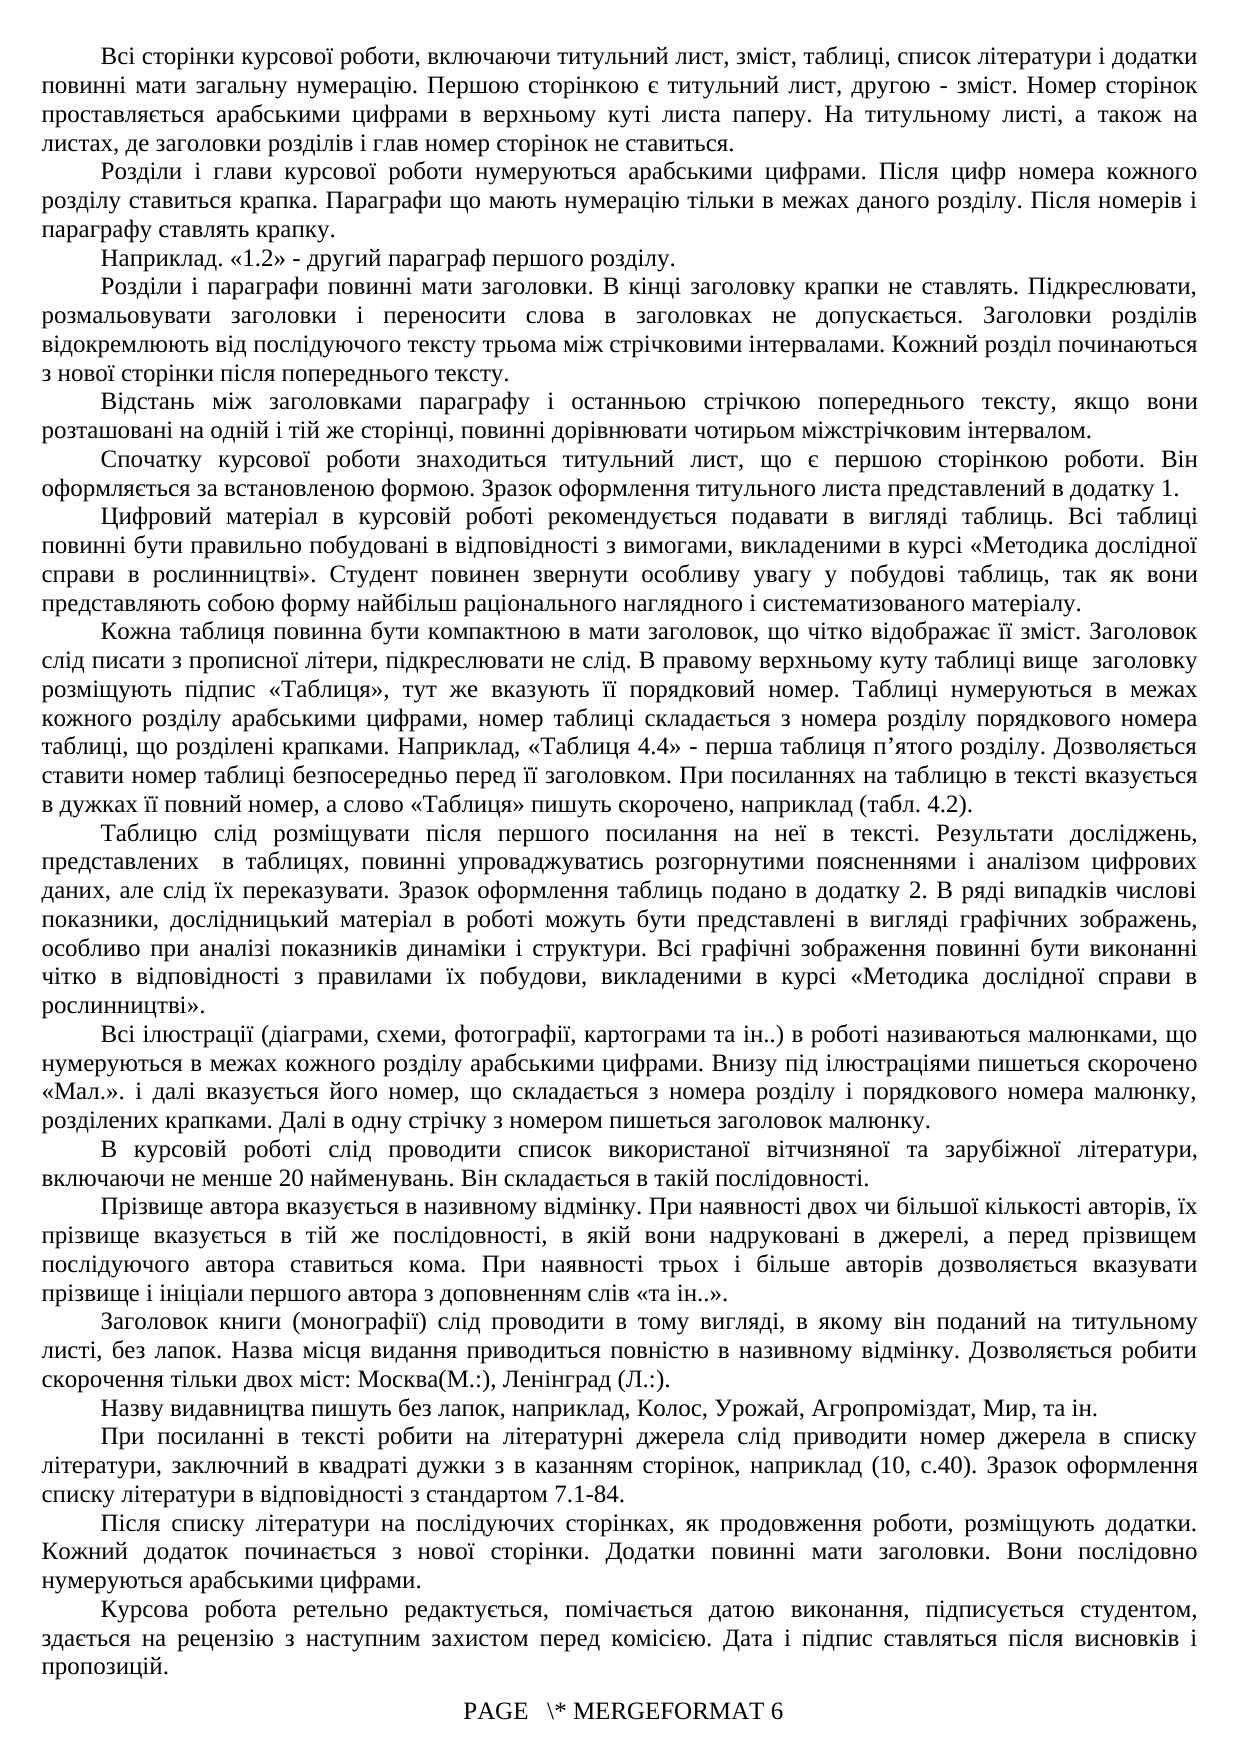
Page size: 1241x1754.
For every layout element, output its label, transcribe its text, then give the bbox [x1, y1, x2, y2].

text Цифровий матеріал в курсовій роботі рекомендується подавати в вигляді таблиць. Всі таблиці повинні бути правильно побудовані в відповідності з вимогами, викладеними в курсі «Методика дослідної справи в рослинництві». Студент повинен звернути особливу увагу у побудові таблиць, так як вони представляють собою форму найбільш раціонального наглядного і систематизованого матеріалу. [41, 501, 1199, 616]
text Розділи і параграфи повинні мати заголовки. В кінці заголовку крапки не ставлять. Підкреслювати, розмальовувати заголовки і переносити слова в заголовках не допускається. Заголовки розділів відокремлюють від послідуючого тексту трьома між стрічковими інтервалами. Кожний розділ починаються з нової сторінки після попереднього тексту. [41, 271, 1199, 386]
text Заголовок книги (монографії) слід проводити в тому вигляді, в якому він поданий на титульному листі, без лапок. Назва місця видання приводиться повністю в називному відмінку. Дозволяється робити скорочення тільки двох міст: Москва(М.:), Ленінград (Л.:). [41, 1306, 1199, 1393]
text Відстань між заголовками параграфу і останньою стрічкою попереднього тексту, якщо вони розташовані на одній і тій же сторінці, повинні дорівнювати чотирьом міжстрічковим інтервалом. [41, 386, 1199, 444]
text При посиланні в тексті робити на літературні джерела слід приводити номер джерела в списку літератури, заключний в квадраті дужки з в казанням сторінок, наприклад (10, с.40). Зразок оформлення списку літератури в відповідності з стандартом 7.1-84. [41, 1421, 1199, 1508]
text Кожна таблиця повинна бути компактною в мати заголовок, що чітко відображає її зміст. Заголовок слід писати з прописної літери, підкреслювати не слід. В правому верхньому куту таблиці вище заголовку розміщують підпис «Таблиця», тут же вказують її порядковий номер. Таблиці нумеруються в межах кожного розділу арабськими цифрами, номер таблиці складається з номера розділу порядкового номера таблиці, що розділені крапками. Наприклад, «Таблиця 4.4» - перша таблиця п’ятого розділу. Дозволяється ставити номер таблиці безпосередньо перед її заголовком. При посиланнях на таблицю в тексті вказується в дужках її повний номер, а слово «Таблиця» пишуть скорочено, наприклад (табл. 4.2). [41, 616, 1199, 818]
text В курсовій роботі слід проводити список використаної вітчизняної та зарубіжної літератури, включаючи не менше 20 найменувань. Він складається в такій послідовності. [41, 1134, 1199, 1191]
text Всі сторінки курсової роботи, включаючи титульний лист, зміст, таблиці, список літератури і додатки повинні мати загальну нумерацію. Першою сторінкою є титульний лист, другою - зміст. Номер сторінок проставляється арабськими цифрами в верхньому куті листа паперу. На титульному листі, а також на листах, де заголовки розділів і глав номер сторінок не ставиться. [41, 41, 1199, 156]
text Таблицю слід розміщувати після першого посилання на неї в тексті. Результати досліджень, представлених в таблицях, повинні упроваджуватись розгорнутими поясненнями і аналізом цифрових даних, але слід їх переказувати. Зразок оформлення таблиць подано в додатку 2. В ряді випадків числові показники, дослідницький матеріал в роботі можуть бути представлені в вигляді графічних зображень, особливо при аналізі показників динаміки і структури. Всі графічні зображення повинні бути виконанні чітко в відповідності з правилами їх побудови, викладеними в курсі «Методика дослідної справи в рослинництві». [41, 818, 1199, 1019]
text Прізвище автора вказується в називному відмінку. При наявності двох чи більшої кількості авторів, їх прізвище вказується в тій же послідовності, в якій вони надруковані в джерелі, а перед прізвищем послідуючого автора ставиться кома. При наявності трьох і більше авторів дозволяється вказувати прізвище і ініціали першого автора з доповненням слів «та ін..». [41, 1191, 1199, 1306]
text Курсова робота ретельно редактується, помічається датою виконання, підписується студентом, здається на рецензію з наступним захистом перед комісією. Дата і підпис ставляться після висновків і пропозицій. [41, 1594, 1199, 1680]
text Назву видавництва пишуть без лапок, наприклад, Колос, Урожай, Агропроміздат, Мир, та ін. [41, 1393, 1199, 1421]
text Всі ілюстрації (діаграми, схеми, фотографії, картограми та ін..) в роботі називаються малюнками, що нумеруються в межах кожного розділу арабськими цифрами. Внизу під ілюстраціями пишеться скорочено «Мал.». і далі вказується його номер, що складається з номера розділу і порядкового номера малюнку, розділених крапками. Далі в одну стрічку з номером пишеться заголовок малюнку. [41, 1019, 1199, 1134]
text Розділи і глави курсової роботи нумеруються арабськими цифрами. Після цифр номера кожного розділу ставиться крапка. Параграфи що мають нумерацію тільки в межах даного розділу. Після номерів і параграфу ставлять крапку. [41, 156, 1199, 243]
text Наприклад. «1.2» - другий параграф першого розділу. [41, 243, 1199, 271]
text Спочатку курсової роботи знаходиться титульний лист, що є першою сторінкою роботи. Він оформляється за встановленою формою. Зразок оформлення титульного листа представлений в додатку 1. [41, 444, 1199, 501]
text Після списку літератури на послідуючих сторінках, як продовження роботи, розміщують додатки. Кожний додаток починається з нової сторінки. Додатки повинні мати заголовки. Вони послідовно нумеруються арабськими цифрами. [41, 1508, 1199, 1594]
